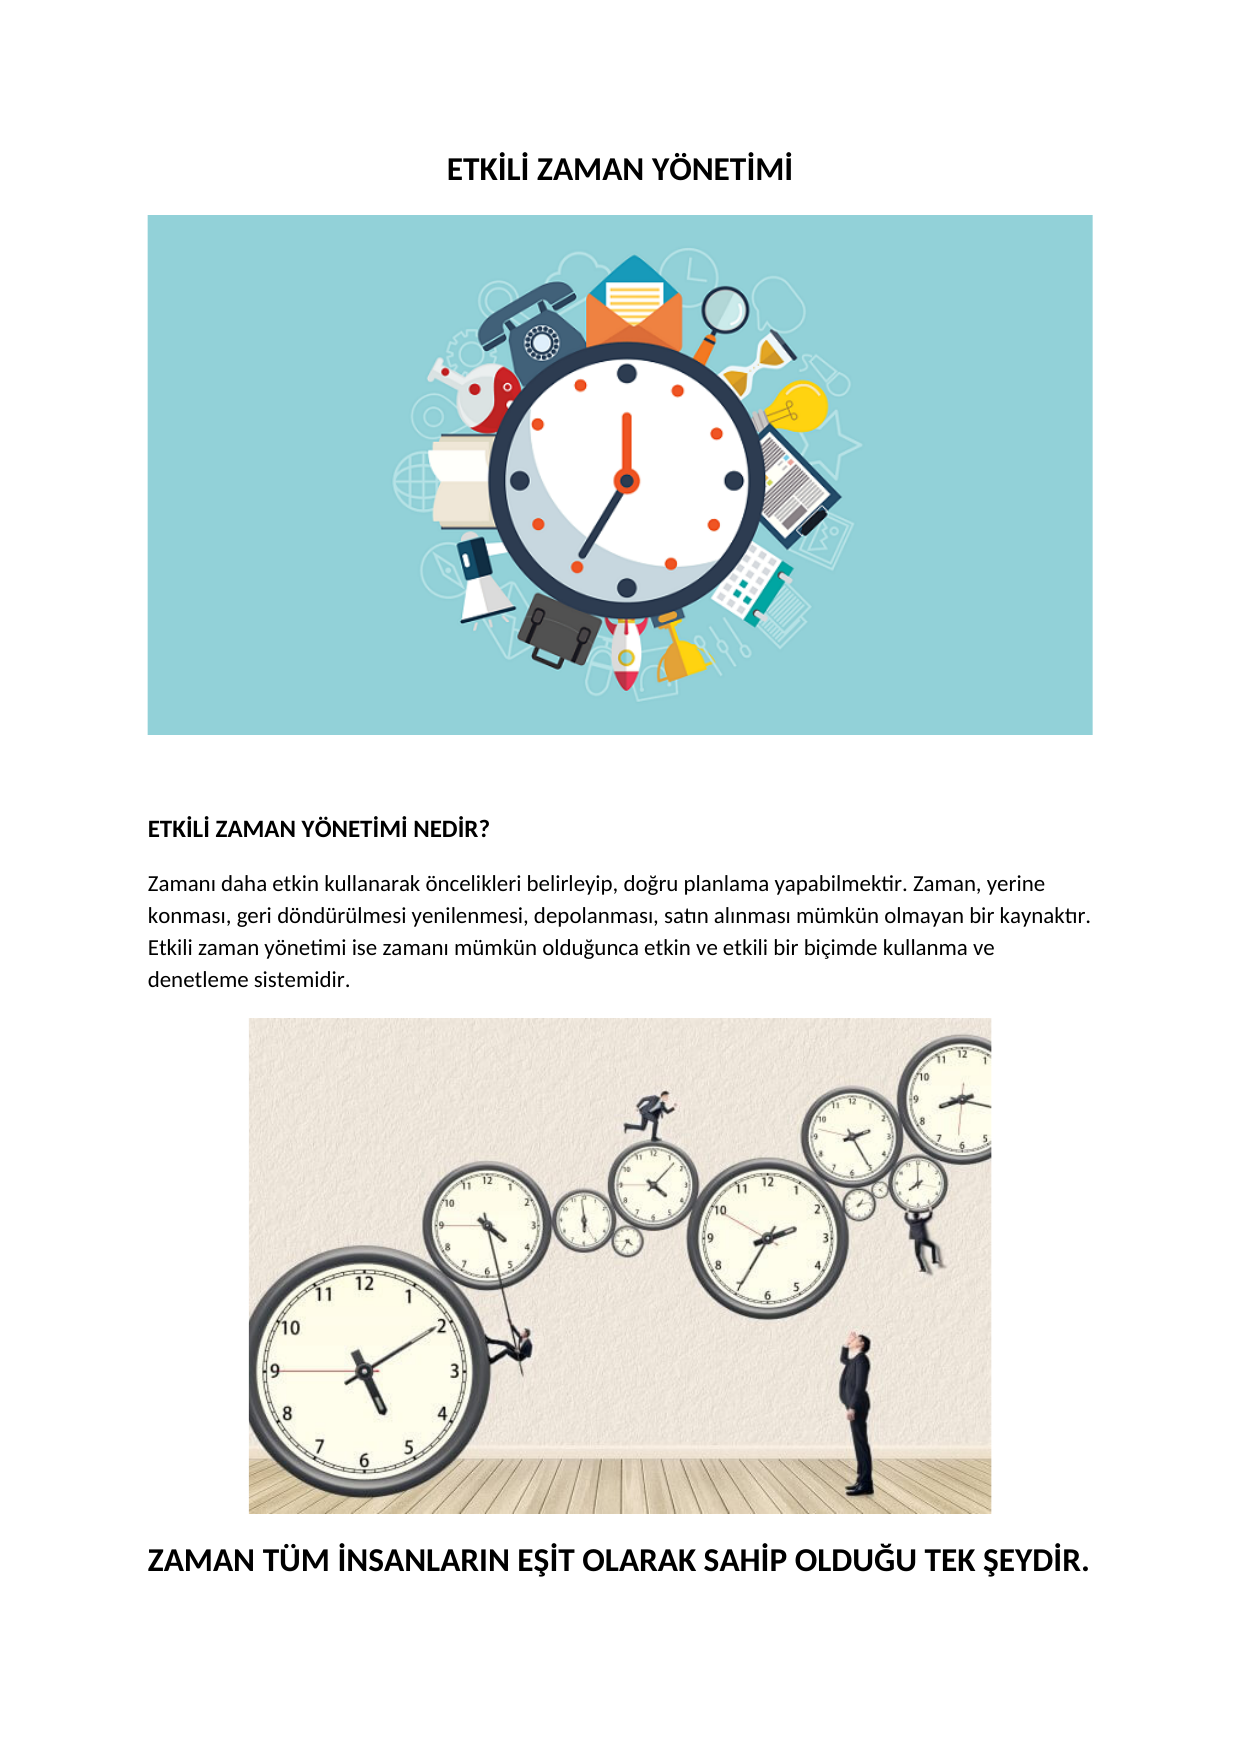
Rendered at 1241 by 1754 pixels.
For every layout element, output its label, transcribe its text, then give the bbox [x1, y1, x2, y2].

text ETKİLİ ZAMAN YÖNETİMİ NEDİR? [148, 813, 1093, 843]
text Zamanı daha etkin kullanarak öncelikleri belirleyip, doğru planlama yapabilmektir. Zaman, yerine konması, geri döndürülmesi yenilenmesi, depolanması, satın alınması mümkün olmayan bir kaynaktır. Etkili zaman yönetimi ise zamanı mümkün olduğunca etkin ve etkili bir biçimde kullanma ve denetleme sistemidir. [148, 869, 1093, 993]
text ETKİLİ ZAMAN YÖNETİMİ [148, 148, 1093, 188]
picture [248, 1018, 992, 1514]
picture [147, 215, 1093, 735]
text Zaman tüm insanların eşit olarak sahip olduğu tek şeydir. [148, 1539, 1093, 1580]
